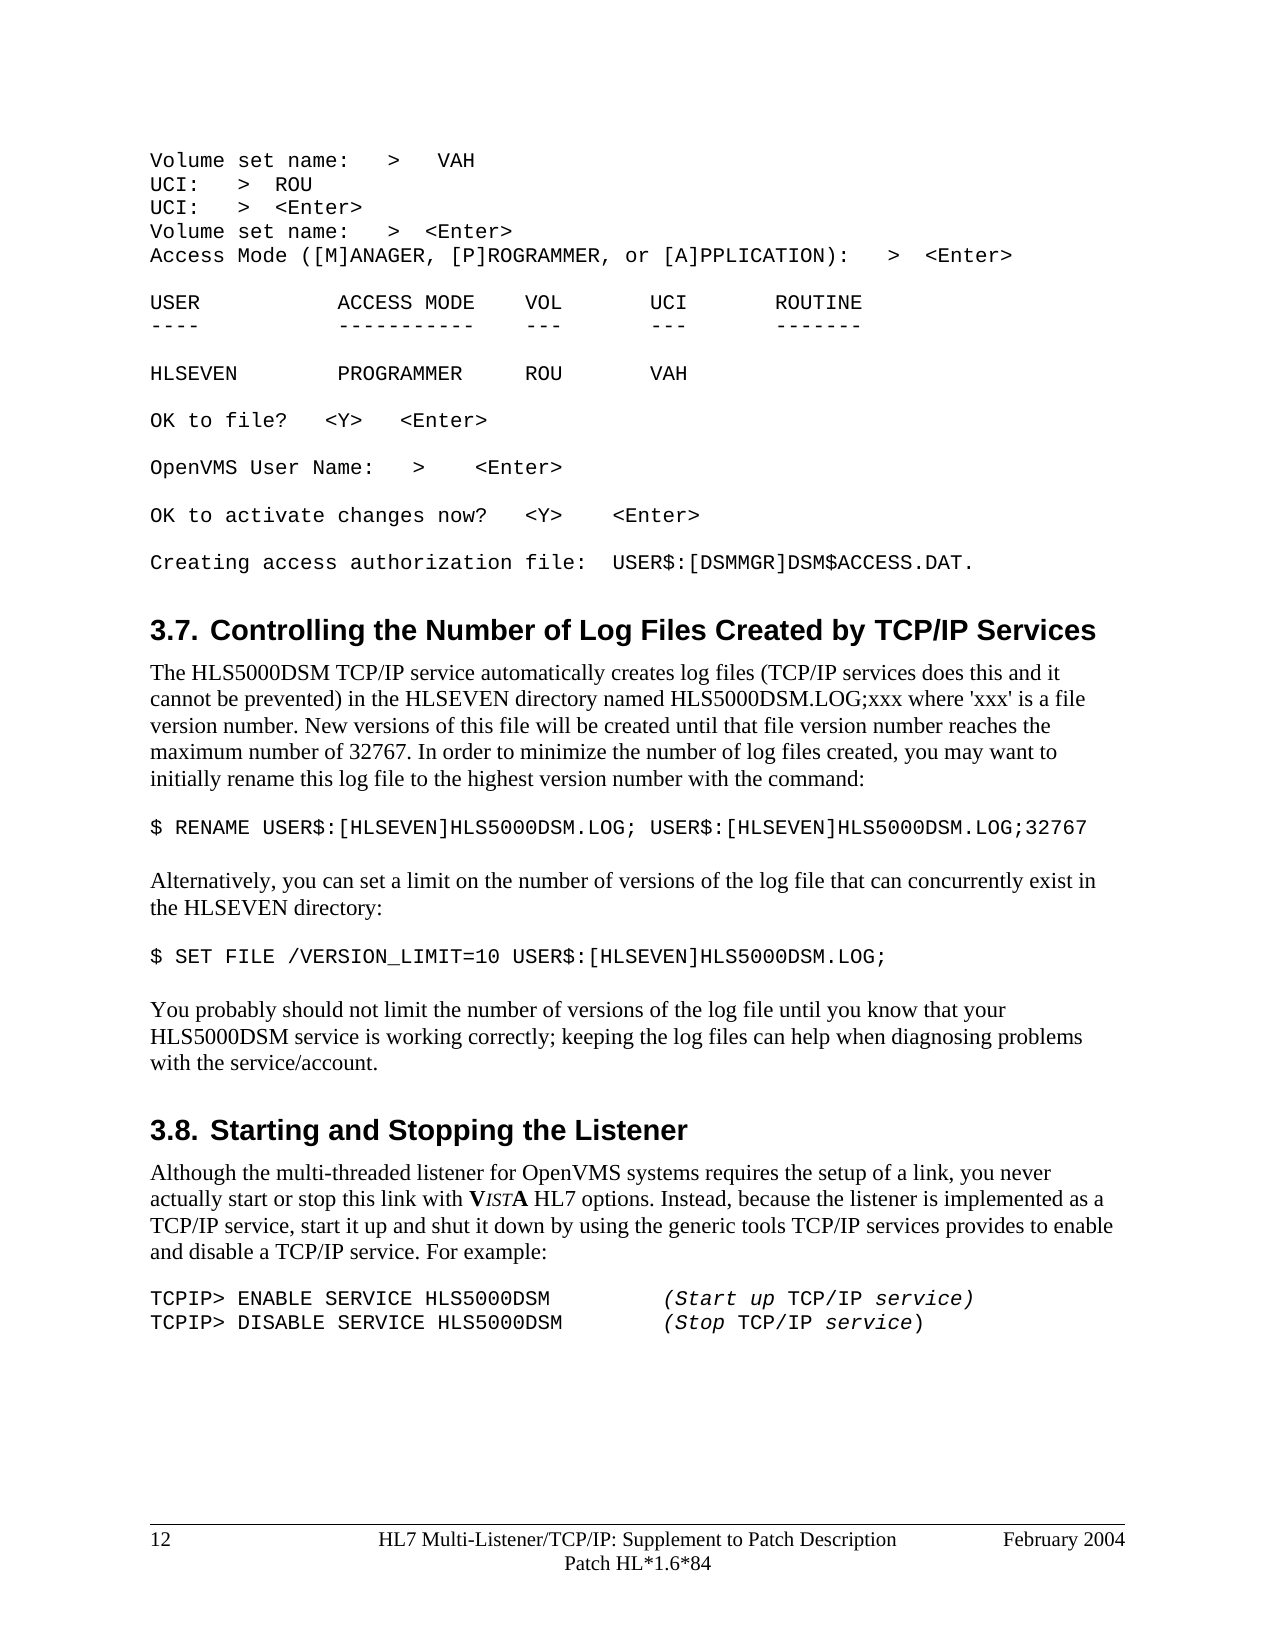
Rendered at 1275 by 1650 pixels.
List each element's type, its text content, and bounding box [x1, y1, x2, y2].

text OK to activate changes now? <Y> <Enter> [150, 505, 1125, 528]
subtitle Controlling the Number of Log Files Created by TCP/IP Services [150, 613, 1125, 647]
text USER ACCESS MODE VOL UCI ROUTINE [150, 292, 1125, 316]
text Creating access authorization file: USER$:[DSMMGR]DSM$ACCESS.DAT. [150, 552, 1125, 576]
text UCI: > ROU [150, 174, 1125, 197]
text Volume set name: > [150, 150, 1125, 174]
text HLSEVEN PROGRAMMER ROU [150, 363, 1125, 386]
text $ RENAME USER$:[HLSEVEN]HLS5000DSM.LOG; USER$:[HLSEVEN]HLS5000DSM.LOG;32767 [150, 817, 1125, 841]
text Volume set name: > <Enter> [150, 221, 1125, 244]
text $ SET FILE /VERSION_LIMIT=10 USER$:[HLSEVEN]HLS5000DSM.LOG; [150, 946, 1125, 970]
text Although the multi-threaded listener for OpenVMS systems requires the setup of a link, you never actually start or stop this link with VISTA HL7 options. Instead, because the listener is implemented as a TCP/IP service, start it up and shut it down by using the generic tools TCP/IP services provides to enable and disable a TCP/IP service. For example: [150, 1159, 1125, 1264]
text Access Mode ([M]ANAGER, [P]ROGRAMMER, or [A]PPLICATION): > <Enter> [150, 244, 1125, 268]
text OpenVMS User Name: > <Enter> [150, 457, 1125, 481]
text Alternatively, you can set a limit on the number of versions of the log file that can concurrently exist in the HLSEVEN directory: [150, 867, 1125, 920]
text TCPIP> DISABLE SERVICE HLS5000DSM (Stop TCP/IP service) [150, 1312, 1125, 1335]
text ---- ----------- --- --- ------- [150, 316, 1125, 339]
text TCPIP> ENABLE SERVICE HLS5000DSM (Start up TCP/IP service) [150, 1288, 1125, 1312]
text The HLS5000DSM TCP/IP service automatically creates log files (TCP/IP services does this and it cannot be prevented) in the HLSEVEN directory named HLS5000DSM.LOG;xxx where 'xxx' is a file version number. New versions of this file will be created until that file version number reaches the maximum number of 32767. In order to minimize the number of log files created, you may want to initially rename this log file to the highest version number with the command: [150, 659, 1125, 791]
text OK to file? <Y> <Enter> [150, 410, 1125, 434]
text You probably should not limit the number of versions of the log file until you know that your HLS5000DSM service is working correctly; keeping the log files can help when diagnosing problems with the service/account. [150, 996, 1125, 1075]
subtitle Starting and Stopping the Listener [150, 1113, 1125, 1146]
text UCI: > <Enter> [150, 197, 1125, 221]
